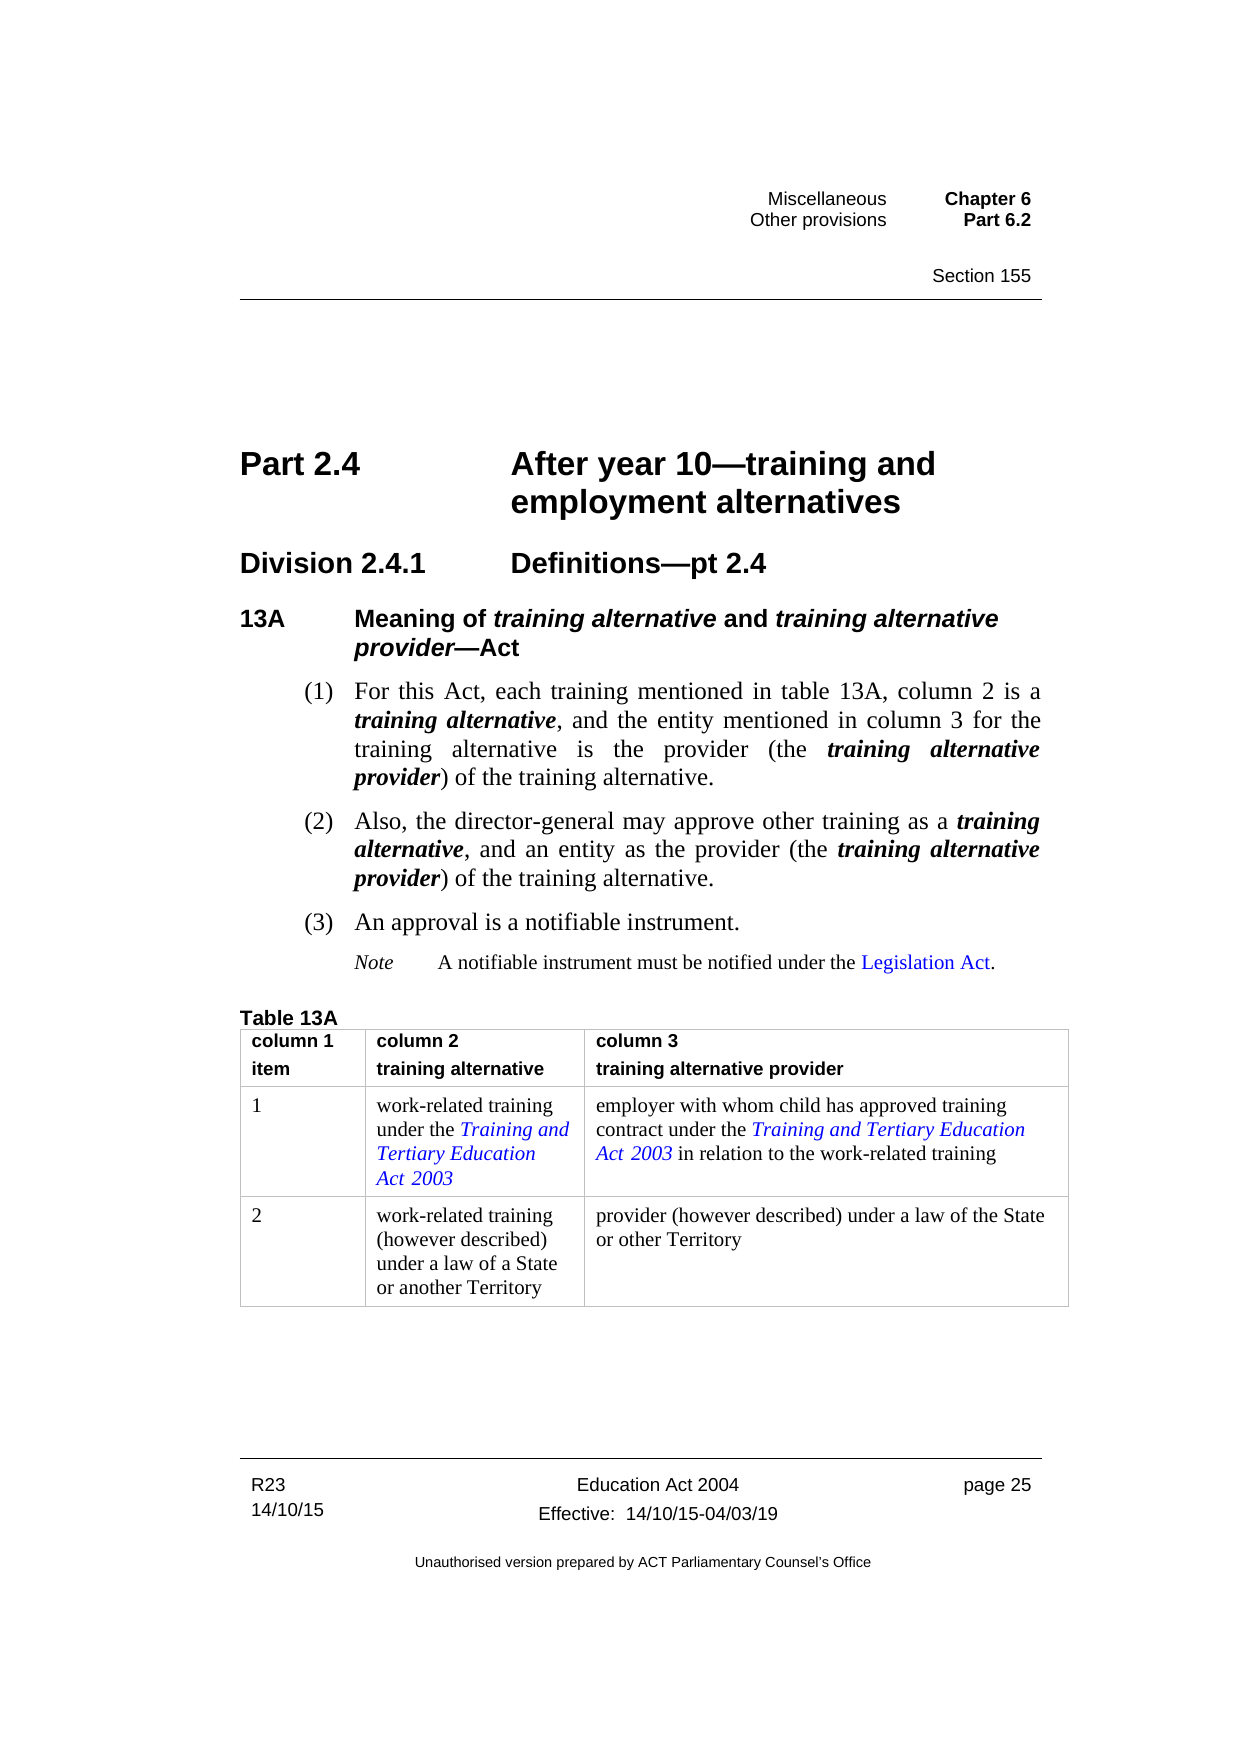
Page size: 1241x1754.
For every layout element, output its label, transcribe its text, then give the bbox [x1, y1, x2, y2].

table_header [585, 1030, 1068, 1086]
text Division 2.4.1 Definitions—pt 2.4 [239, 546, 1042, 579]
text Note A notifiable instrument must be notified under the Legislation Act. [354, 950, 1042, 974]
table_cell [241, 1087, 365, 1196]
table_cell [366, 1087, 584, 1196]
text (2) Also, the director-general may approve other training as a training alternative, and an entity as the provider (the training alternative provider) of the training alternative. [239, 806, 1042, 892]
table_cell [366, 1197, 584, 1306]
text 13A Meaning of training alternative and training alternative provider—Act [239, 604, 1042, 662]
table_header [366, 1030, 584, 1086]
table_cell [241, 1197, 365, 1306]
text Table 13A [239, 1005, 1042, 1029]
text Part 2.4 After year 10—training and employment alternatives [239, 444, 1042, 521]
text (3) An approval is a notifiable instrument. [239, 907, 1042, 935]
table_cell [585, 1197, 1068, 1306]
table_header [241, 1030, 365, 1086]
text (1) For this Act, each training mentioned in table 13A, column 2 is a training alternative, and the entity mentioned in column 3 for the training alternative is the provider (the training alternative provider) of the training alternative. [239, 676, 1042, 791]
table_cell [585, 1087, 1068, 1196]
